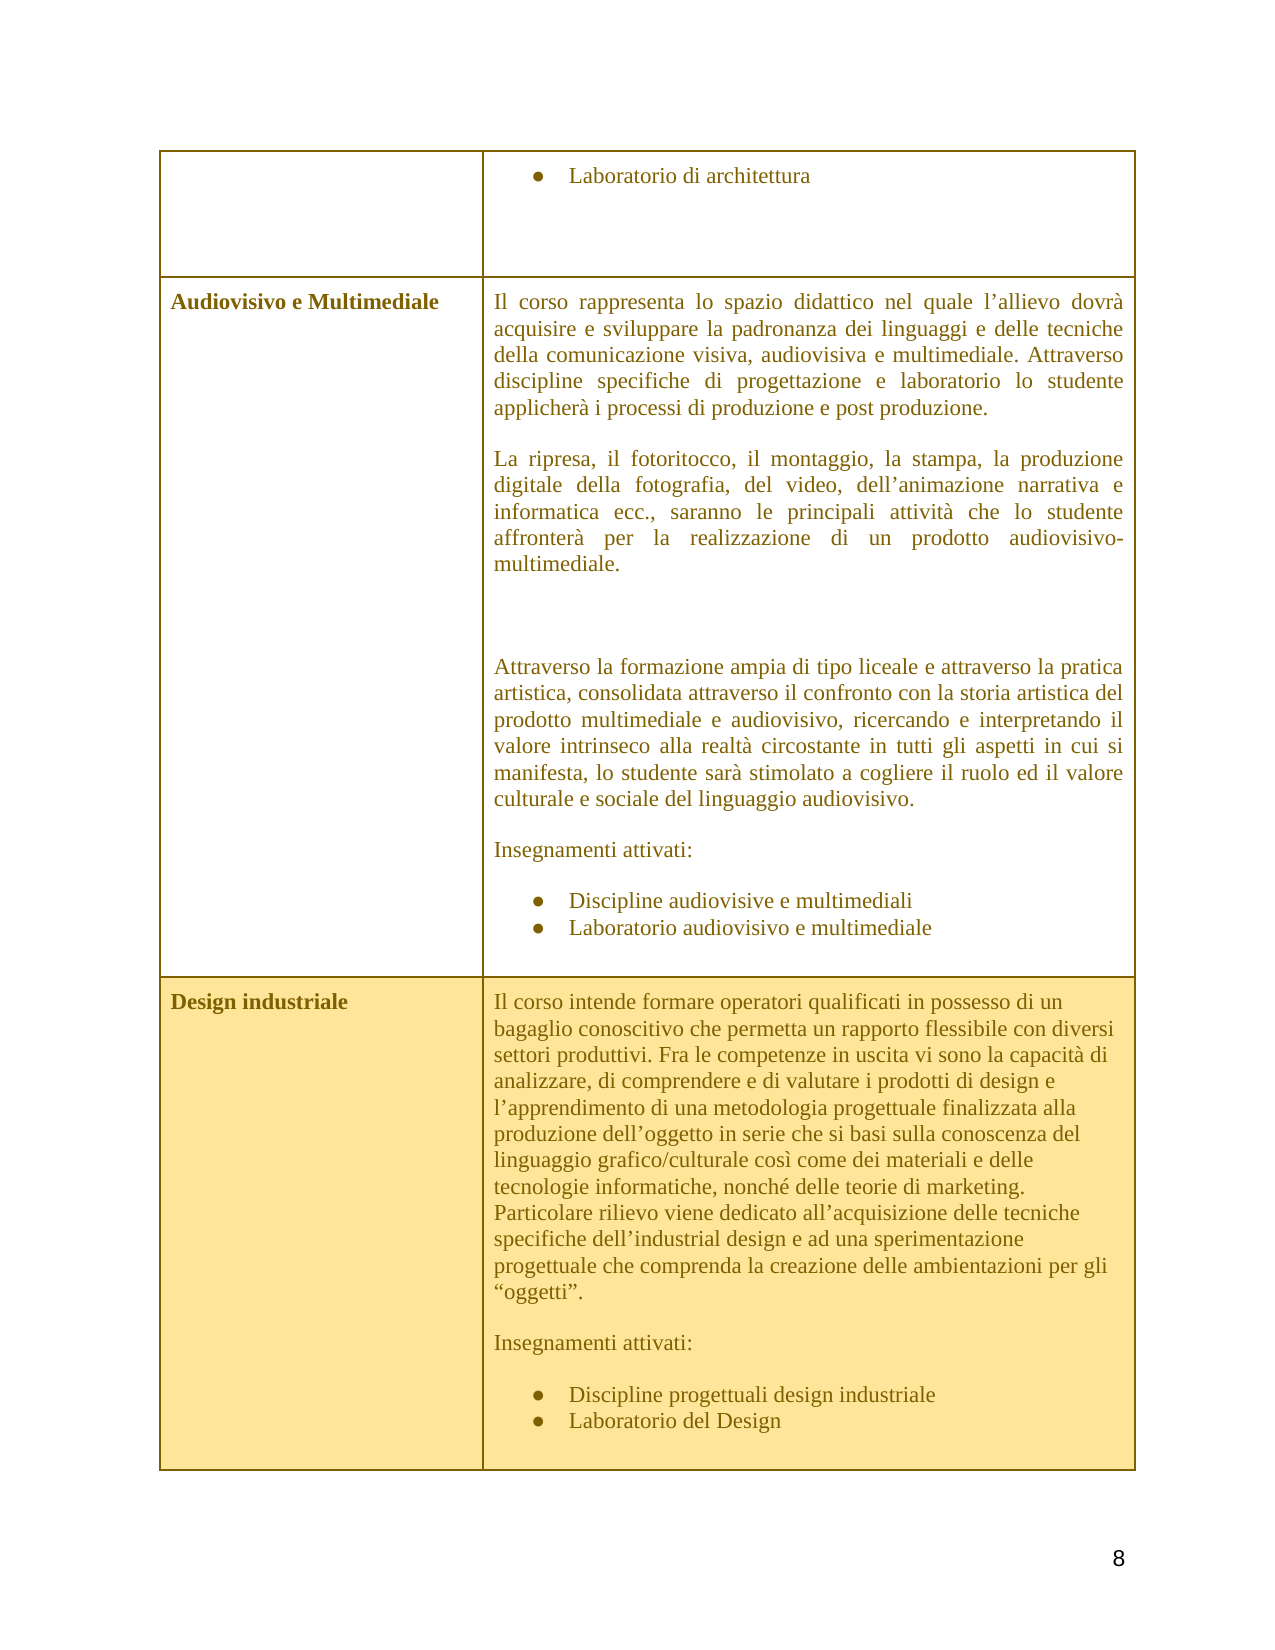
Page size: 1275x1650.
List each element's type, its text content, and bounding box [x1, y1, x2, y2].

table_cell Design industriale [161, 978, 482, 1469]
table_cell Audiovisivo e Multimediale [161, 278, 482, 976]
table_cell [484, 152, 1134, 276]
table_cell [161, 152, 482, 276]
table_cell Il corso intende formare operatori qualificati in possesso di un bagaglio conoscitivo che permetta un rapporto flessibile con diversi settori produttivi. Fra le competenze in uscita vi sono la capacità di analizzare, di comprendere e di valutare i prodotti di design e l’apprendimento di una metodologia progettuale finalizzata alla produzione dell’oggetto in serie che si basi sulla conoscenza del linguaggio grafico/culturale così come dei materiali e delle tecnologie informatiche, nonché delle teorie di marketing. Particolare rilievo viene dedicato all’acquisizione delle tecniche specifiche dell’industrial design e ad una sperimentazione progettuale che comprenda la creazione delle ambientazioni per gli “oggetti”. Insegnamenti attivati: Discipline progettuali design industriale Laboratorio del Design [484, 978, 1134, 1469]
table_cell Il corso rappresenta lo spazio didattico nel quale l’allievo dovrà acquisire e sviluppare la padronanza dei linguaggi e delle tecniche della comunicazione visiva, audiovisiva e multimediale. Attraverso discipline specifiche di progettazione e laboratorio lo studente applicherà i processi di produzione e post produzione. La ripresa, il fotoritocco, il montaggio, la stampa, la produzione digitale della fotografia, del video, dell’animazione narrativa e informatica ecc., saranno le principali attività che lo studente affronterà per la realizzazione di un prodotto audiovisivo-multimediale. Attraverso la formazione ampia di tipo liceale e attraverso la pratica artistica, consolidata attraverso il confronto con la storia artistica del prodotto multimediale e audiovisivo, ricercando e interpretando il valore intrinseco alla realtà circostante in tutti gli aspetti in cui si manifesta, lo studente sarà stimolato a cogliere il ruolo ed il valore culturale e sociale del linguaggio audiovisivo. Insegnamenti attivati: Discipline audiovisive e multimediali Laboratorio audiovisivo e multimediale [484, 278, 1134, 976]
